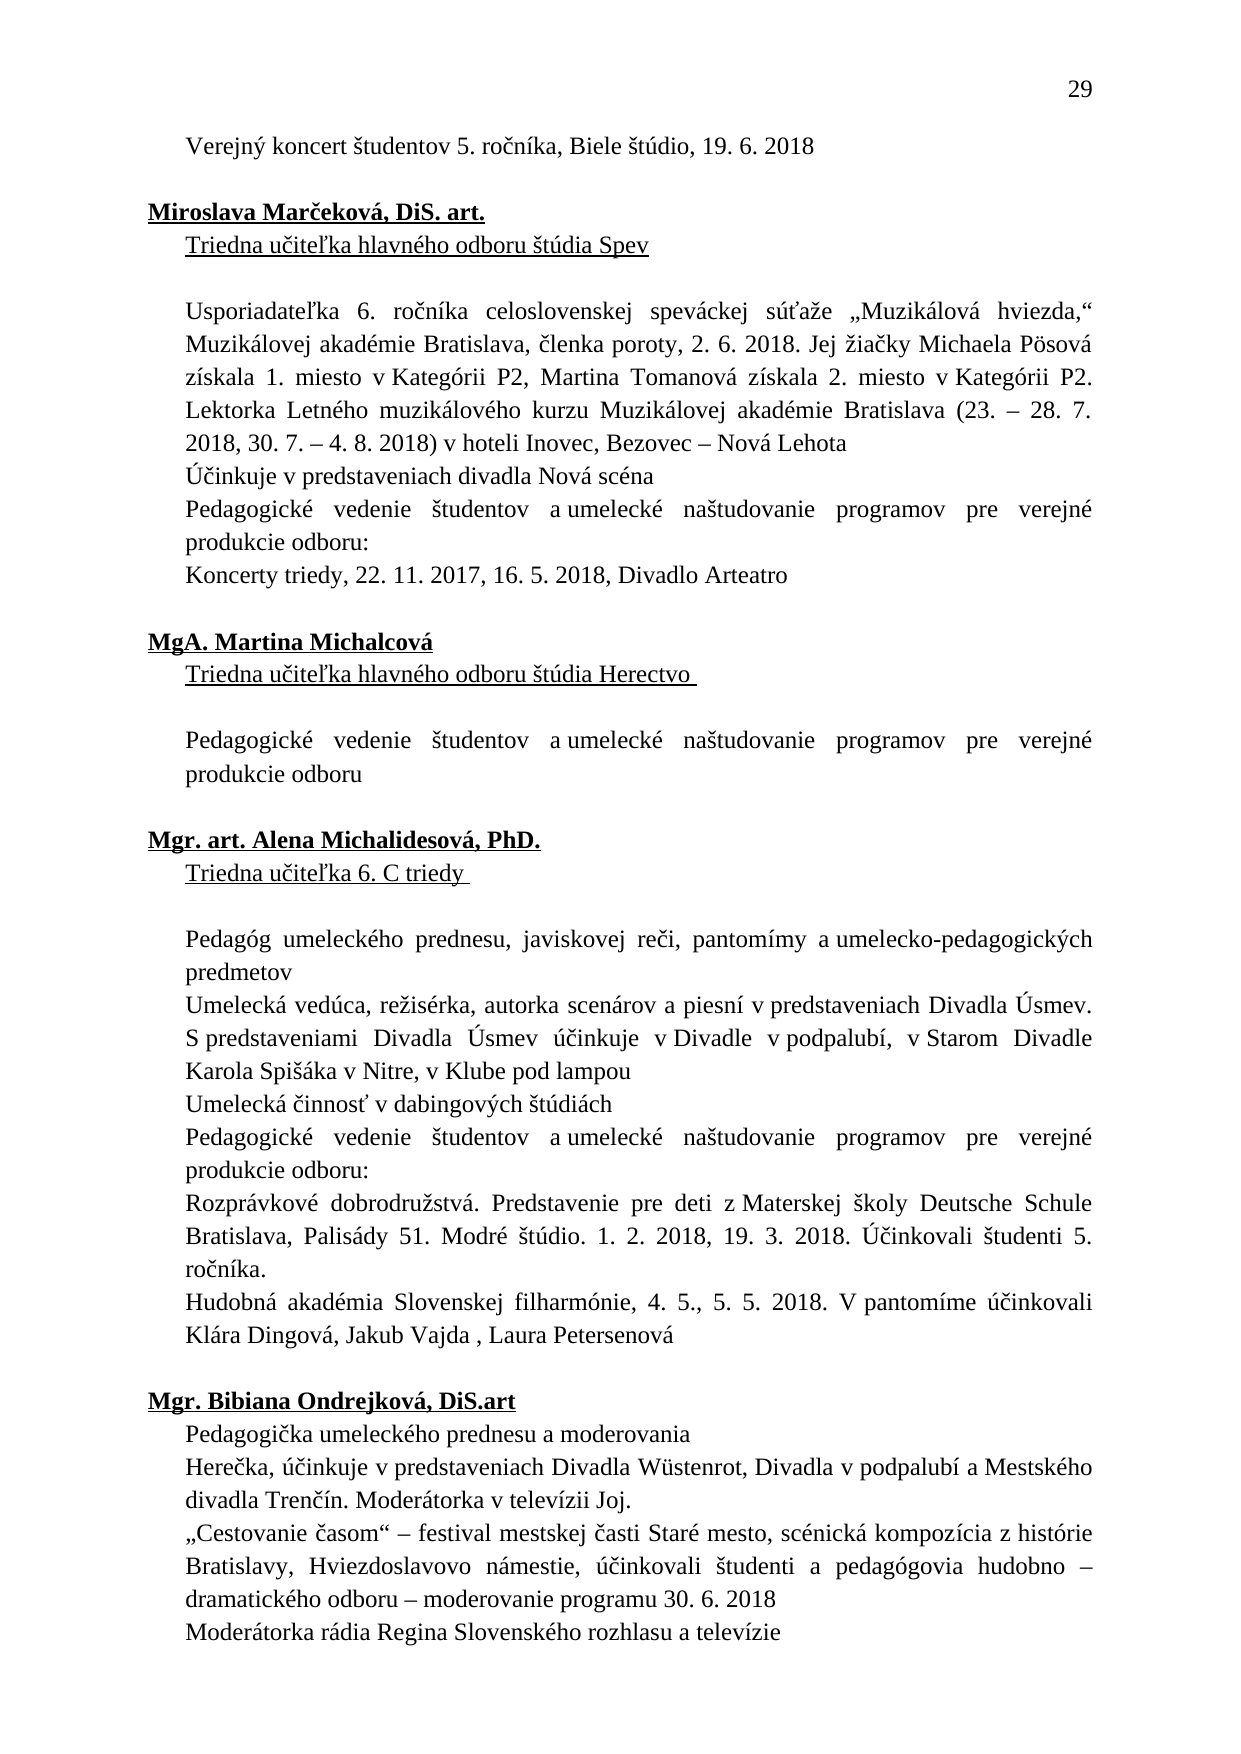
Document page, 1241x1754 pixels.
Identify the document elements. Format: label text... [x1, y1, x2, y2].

text Usporiadateľka 6. ročníka celoslovenskej speváckej súťaže „Muzikálová hviezda,“ Muzikálovej akadémie Bratislava, členka poroty, 2. 6. 2018. Jej žiačky Michaela Pösová získala 1. miesto v Kategórii P2, Martina Tomanová získala 2. miesto v Kategórii P2. Lektorka Letného muzikálového kurzu Muzikálovej akadémie Bratislava (23. – 28. 7. 2018, 30. 7. – 4. 8. 2018) v hoteli Inovec, Bezovec – Nová Lehota [185, 296, 1093, 457]
text Verejný koncert študentov 5. ročníka, Biele štúdio, 19. 6. 2018 [185, 131, 1093, 160]
text Pedagogička umeleckého prednesu a moderovania [185, 1419, 1093, 1448]
text Umelecká vedúca, režisérka, autorka scenárov a piesní v predstaveniach Divadla Úsmev. S predstaveniami Divadla Úsmev účinkuje v Divadle v podpalubí, v Starom Divadle Karola Spišáka v Nitre, v Klube pod lampou [185, 990, 1093, 1084]
text Pedagóg umeleckého prednesu, javiskovej reči, pantomímy a umelecko-pedagogických predmetov [185, 924, 1093, 986]
text Pedagogické vedenie študentov a umelecké naštudovanie programov pre verejné produkcie odboru: [185, 494, 1093, 556]
text Mgr. Bibiana Ondrejková, DiS.art [148, 1386, 1093, 1415]
text Herečka, účinkuje v predstaveniach Divadla Wüstenrot, Divadla v podpalubí a Mestského divadla Trenčín. Moderátorka v televízii Joj. [185, 1452, 1093, 1514]
text Mgr. art. Alena Michalidesová, PhD. [148, 825, 1093, 853]
text Rozprávkové dobrodružstvá. Predstavenie pre deti z Materskej školy Deutsche Schule Bratislava, Palisády 51. Modré štúdio. 1. 2. 2018, 19. 3. 2018. Účinkovali študenti 5. ročníka. [185, 1188, 1093, 1283]
text Pedagogické vedenie študentov a umelecké naštudovanie programov pre verejné produkcie odboru: [185, 1122, 1093, 1184]
text Hudobná akadémia Slovenskej filharmónie, 4. 5., 5. 5. 2018. V pantomíme účinkovali Klára Dingová, Jakub Vajda , Laura Petersenová [185, 1287, 1093, 1349]
text Miroslava Marčeková, DiS. art. [148, 197, 1093, 226]
text Pedagogické vedenie študentov a umelecké naštudovanie programov pre verejné produkcie odboru [185, 726, 1093, 787]
text MgA. Martina Michalcová [148, 627, 1093, 655]
text Umelecká činnosť v dabingových štúdiách [185, 1089, 1093, 1118]
text „Cestovanie časom“ – festival mestskej časti Staré mesto, scénická kompozícia z histórie Bratislavy, Hviezdoslavovo námestie, účinkovali študenti a pedagógovia hudobno – dramatického odboru – moderovanie programu 30. 6. 2018 [185, 1518, 1093, 1613]
text Koncerty triedy, 22. 11. 2017, 16. 5. 2018, Divadlo Arteatro [185, 561, 1093, 589]
text Triedna učiteľka 6. C triedy [185, 858, 1093, 886]
text Triedna učiteľka hlavného odboru štúdia Spev [185, 230, 1093, 259]
text Moderátorka rádia Regina Slovenského rozhlasu a televízie [185, 1617, 1093, 1646]
text Účinkuje v predstaveniach divadla Nová scéna [185, 461, 1093, 490]
text Triedna učiteľka hlavného odboru štúdia Herectvo [185, 659, 1093, 688]
